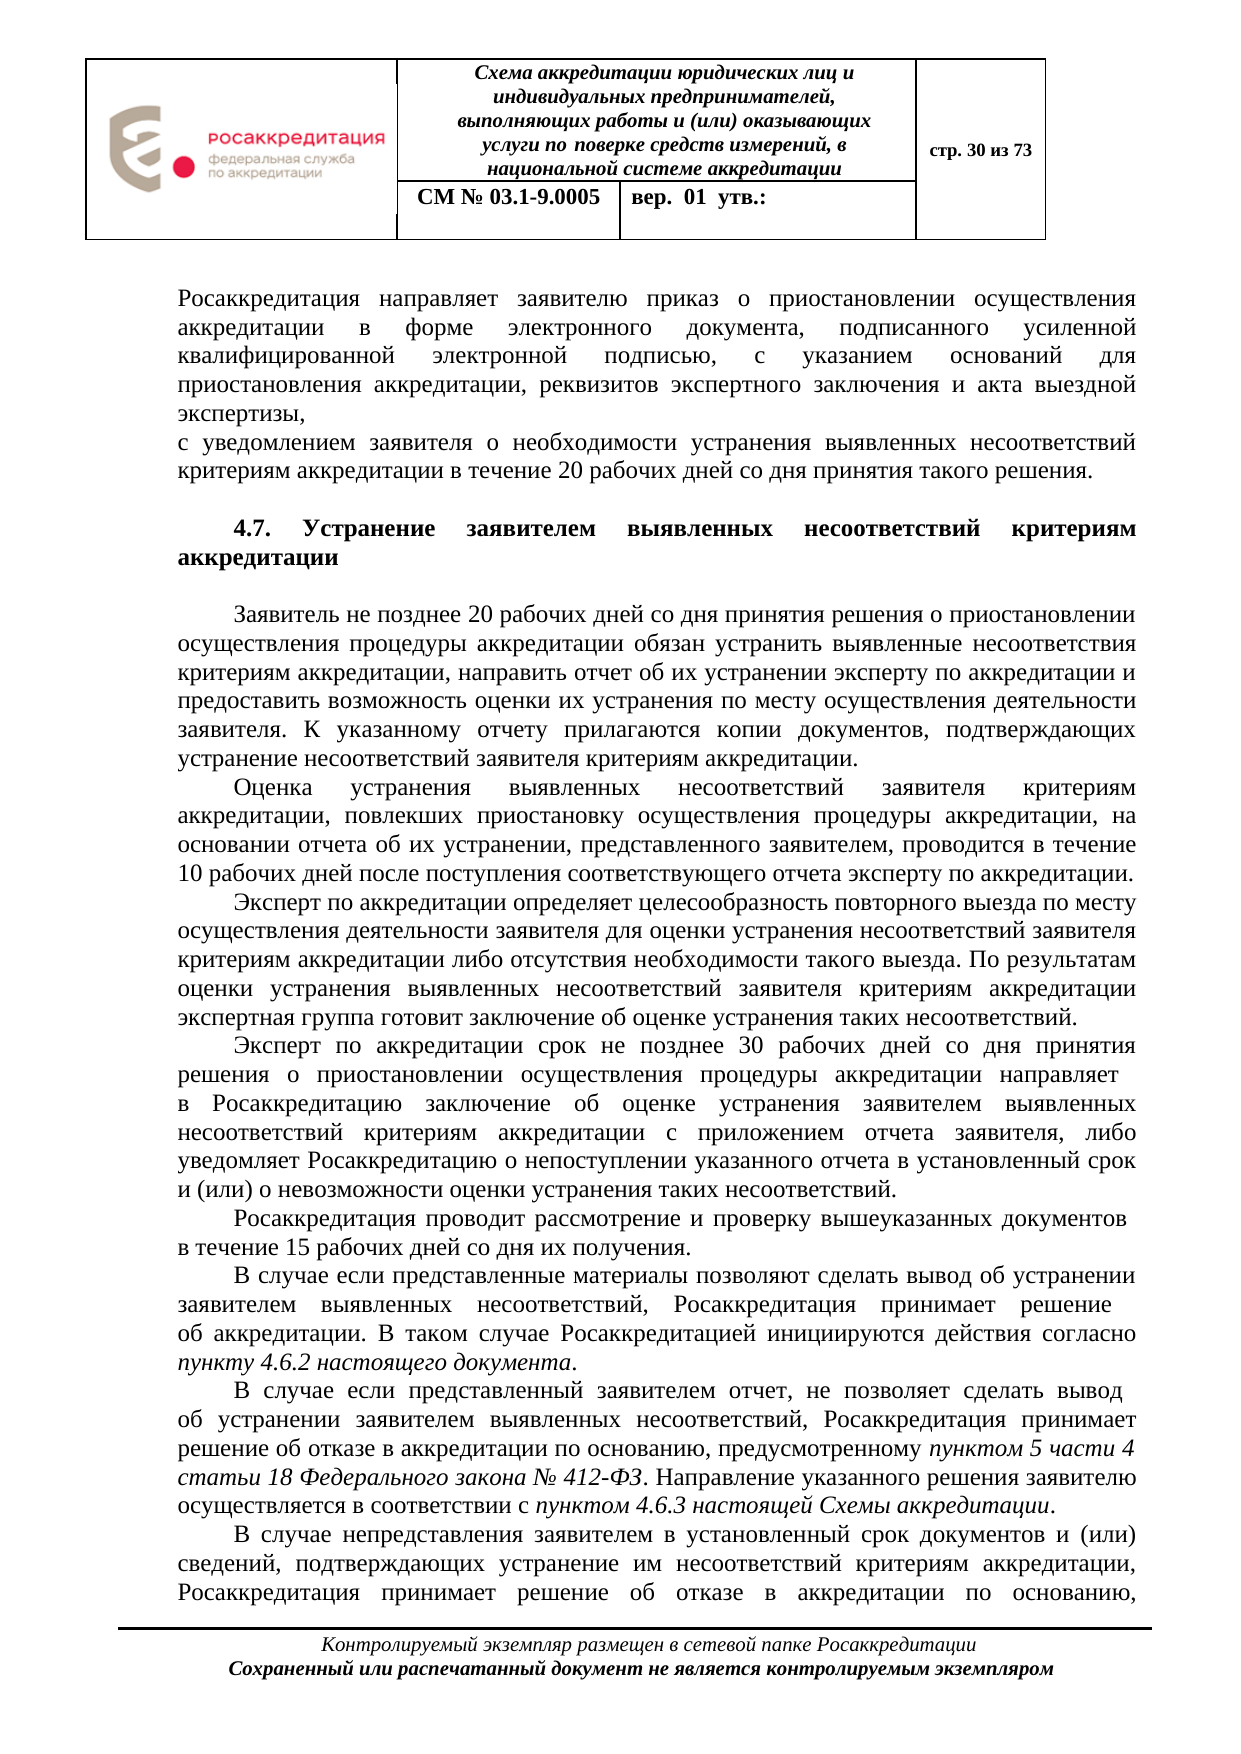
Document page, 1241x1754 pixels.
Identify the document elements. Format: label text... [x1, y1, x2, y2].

text Заявитель не позднее 20 рабочих дней со дня принятия решения о приостановлении осуществления процедуры аккредитации обязан устранить выявленные несоответствия критериям аккредитации, направить отчет об их устранении эксперту по аккредитации и предоставить возможность оценки их устранения по месту осуществления деятельности заявителя. К указанному отчету прилагаются копии документов, подтверждающих устранение несоответствий заявителя критериям аккредитации. [177, 599, 1137, 772]
text 4.7. Устранение заявителем выявленных несоответствий критериям аккредитации [177, 513, 1137, 570]
picture [88, 84, 397, 214]
text В случае если представленный заявителем отчет, не позволяет сделать вывод об устранении заявителем выявленных несоответствий, Росаккредитация принимает решение об отказе в аккредитации по основанию, предусмотренному пунктом 5 части 4 статьи 18 Федерального закона № 412-ФЗ. Направление указанного решения заявителю осуществляется в соответствии с пунктом 4.6.3 настоящей Схемы аккредитации. [177, 1375, 1137, 1519]
text Эксперт по аккредитации срок не позднее 30 рабочих дней со дня принятия решения о приостановлении осуществления процедуры аккредитации направляет в Росаккредитацию заключение об оценке устранения заявителем выявленных несоответствий критериям аккредитации с приложением отчета заявителя, либо уведомляет Росаккредитацию о непоступлении указанного отчета в установленный срок и (или) о невозможности оценки устранения таких несоответствий. [177, 1030, 1137, 1203]
text Росаккредитация проводит рассмотрение и проверку вышеуказанных документов в течение 15 рабочих дней со дня их получения. [177, 1203, 1137, 1260]
text В случае если представленные материалы позволяют сделать вывод об устранении заявителем выявленных несоответствий, Росаккредитация принимает решение об аккредитации. В таком случае Росаккредитацией инициируются действия согласно пункту 4.6.2 настоящего документа. [177, 1260, 1137, 1375]
text Эксперт по аккредитации определяет целесообразность повторного выезда по месту осуществления деятельности заявителя для оценки устранения несоответствий заявителя критериям аккредитации либо отсутствия необходимости такого выезда. По результатам оценки устранения выявленных несоответствий заявителя критериям аккредитации экспертная группа готовит заключение об оценке устранения таких несоответствий. [177, 887, 1137, 1030]
text Оценка устранения выявленных несоответствий заявителя критериям аккредитации, повлекших приостановку осуществления процедуры аккредитации, на основании отчета об их устранении, представленного заявителем, проводится в течение 10 рабочих дней после поступления соответствующего отчета эксперту по аккредитации. [177, 772, 1137, 887]
